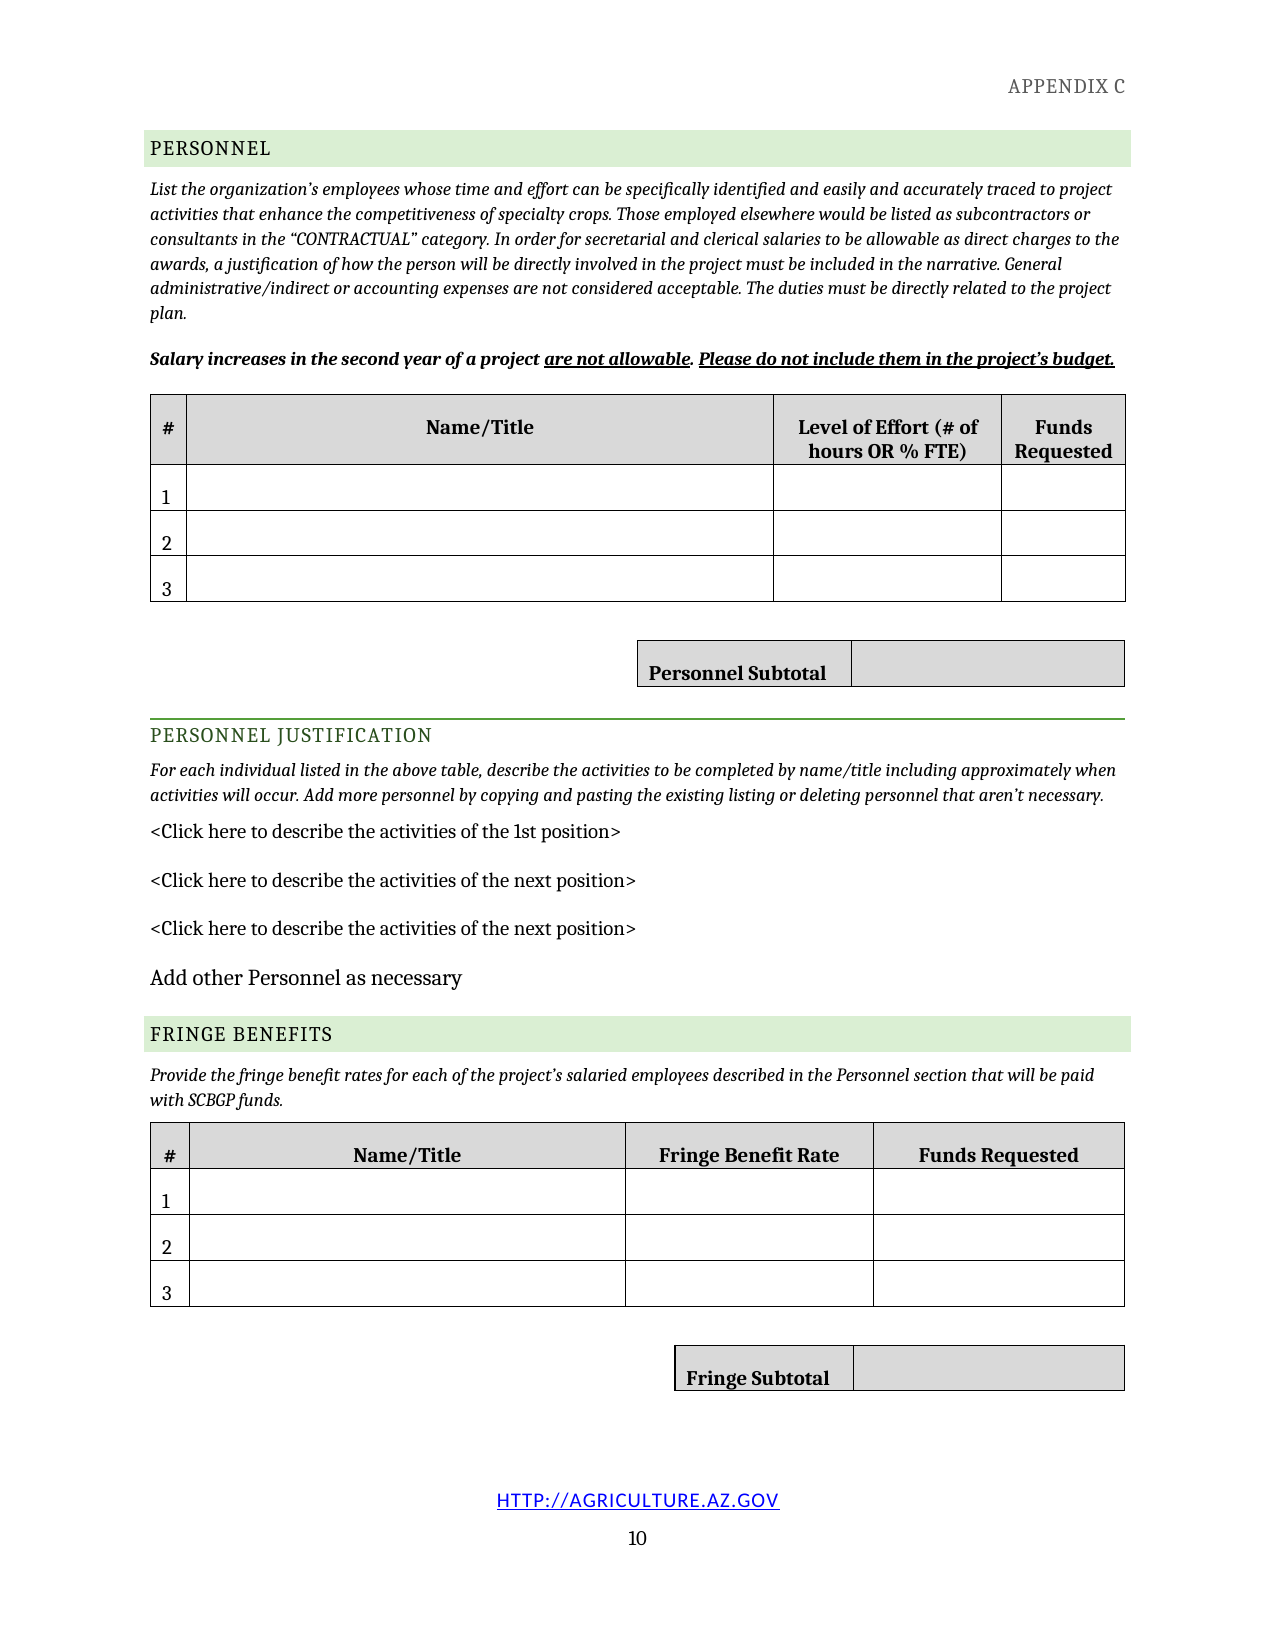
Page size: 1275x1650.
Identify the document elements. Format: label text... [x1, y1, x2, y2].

table_cell 1 [151, 465, 186, 509]
table_cell 3 [151, 1261, 189, 1306]
table_header Fringe Benefit Rate [626, 1123, 873, 1168]
table_cell [874, 1169, 1124, 1214]
table_cell [626, 1169, 873, 1214]
table_cell 3 [151, 556, 186, 601]
table_cell 2 [151, 1215, 189, 1260]
table_cell [190, 1169, 625, 1214]
table_header [854, 1346, 1124, 1390]
table_cell [874, 1261, 1124, 1306]
table_cell 2 [151, 511, 186, 555]
table_cell 1 [151, 1169, 189, 1214]
subtitle Personnel Justification [150, 720, 1125, 748]
table_header Funds Requested [1002, 395, 1125, 464]
subtitle Personnel [150, 137, 1125, 161]
table_header Funds Requested [874, 1123, 1124, 1168]
table_header Level of Effort (# of hours OR % FTE) [774, 395, 1001, 464]
table_header [852, 641, 1124, 686]
table_header Personnel Subtotal [638, 641, 851, 686]
table_header Name/Title [187, 395, 773, 464]
subtitle Fringe Benefits [150, 1022, 1125, 1046]
table_header Name/Title [190, 1123, 625, 1168]
text Add other Personnel as necessary [150, 965, 1125, 991]
table_cell [774, 511, 1001, 555]
table_cell [1002, 511, 1125, 555]
text Provide the fringe benefit rates for each of the project’s salaried employees described in the Personnel section that will be paid with SCBGP funds. [150, 1064, 1125, 1111]
table_cell [626, 1215, 873, 1260]
table_cell [1002, 556, 1125, 601]
text Salary increases in the second year of a project are not allowable. Please do not include them in the project’s budget. [150, 348, 1125, 370]
table_cell [874, 1215, 1124, 1260]
table_cell [187, 556, 773, 601]
table_header # [151, 1123, 189, 1168]
table_cell [774, 465, 1001, 509]
text List the organization’s employees whose time and effort can be specifically identified and easily and accurately traced to project activities that enhance the competitiveness of specialty crops. Those employed elsewhere would be listed as subcontractors or consultants in the “CONTRACTUAL” category. In order for secretarial and clerical salaries to be allowable as direct charges to the awards, a justification of how the person will be directly involved in the project must be included in the narrative. General administrative/indirect or accounting expenses are not considered acceptable. The duties must be directly related to the project plan. [150, 179, 1125, 324]
text For each individual listed in the above table, describe the activities to be completed by name/title including approximately when activities will occur. Add more personnel by copying and pasting the existing listing or deleting personnel that aren’t necessary. [150, 760, 1125, 806]
table_header # [151, 395, 186, 464]
table_cell [190, 1215, 625, 1260]
table_cell [626, 1261, 873, 1306]
table_cell [774, 556, 1001, 601]
table_cell [190, 1261, 625, 1306]
table_cell [187, 511, 773, 555]
table_header Fringe Subtotal [676, 1346, 853, 1390]
table_cell [187, 465, 773, 509]
table_cell [1002, 465, 1125, 509]
